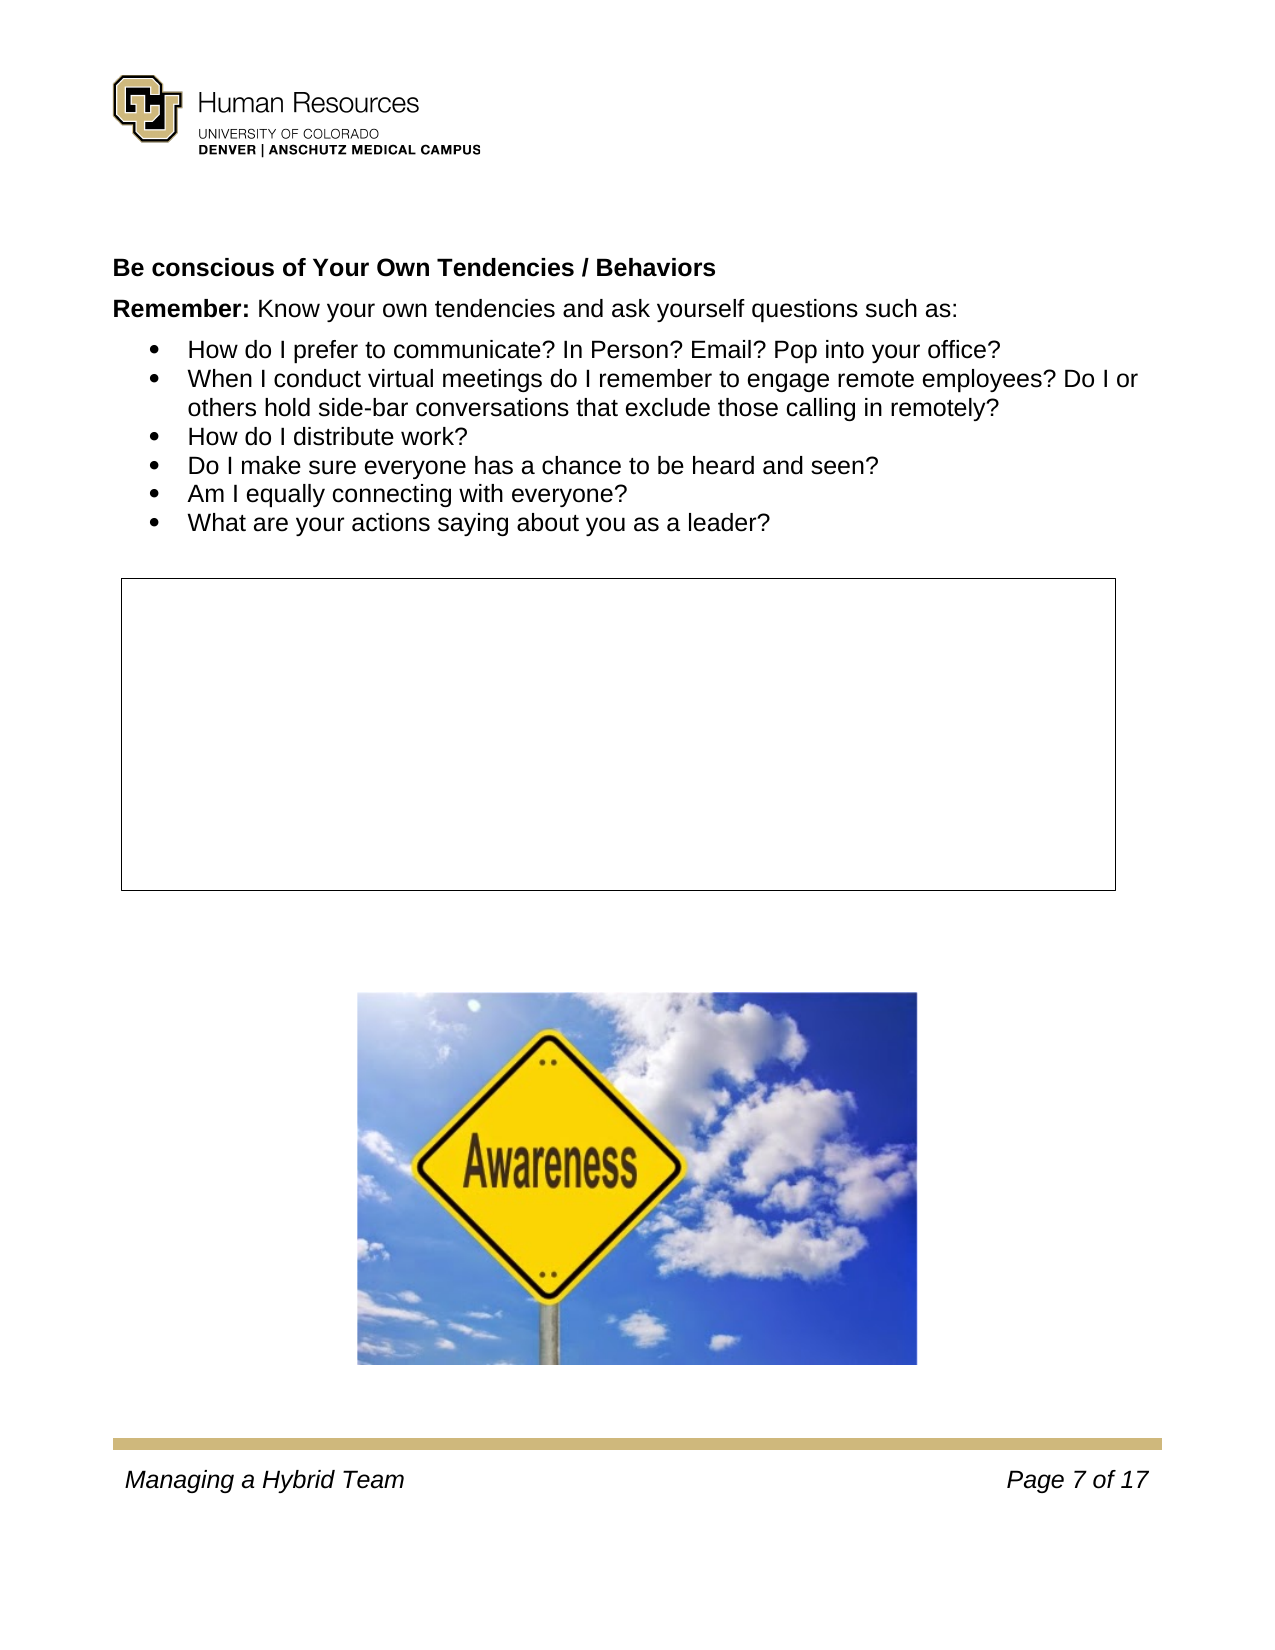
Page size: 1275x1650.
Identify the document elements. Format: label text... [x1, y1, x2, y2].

list Am I equally connecting with everyone? [150, 479, 1162, 508]
picture [357, 992, 918, 1365]
text Remember: Know your own tendencies and ask yourself questions such as: [112, 294, 1162, 323]
list What are your actions saying about you as a leader? [150, 508, 1162, 537]
list Do I make sure everyone has a chance to be heard and seen? [150, 451, 1162, 479]
list When I conduct virtual meetings do I remember to engage remote employees? Do I or others hold side-bar conversations that exclude those calling in remotely? [150, 364, 1162, 422]
list How do I distribute work? [150, 422, 1162, 451]
text Be conscious of Your Own Tendencies / Behaviors [112, 253, 1162, 282]
list How do I prefer to communicate? In Person? Email? Pop into your office? [150, 335, 1162, 364]
picture [112, 75, 481, 158]
